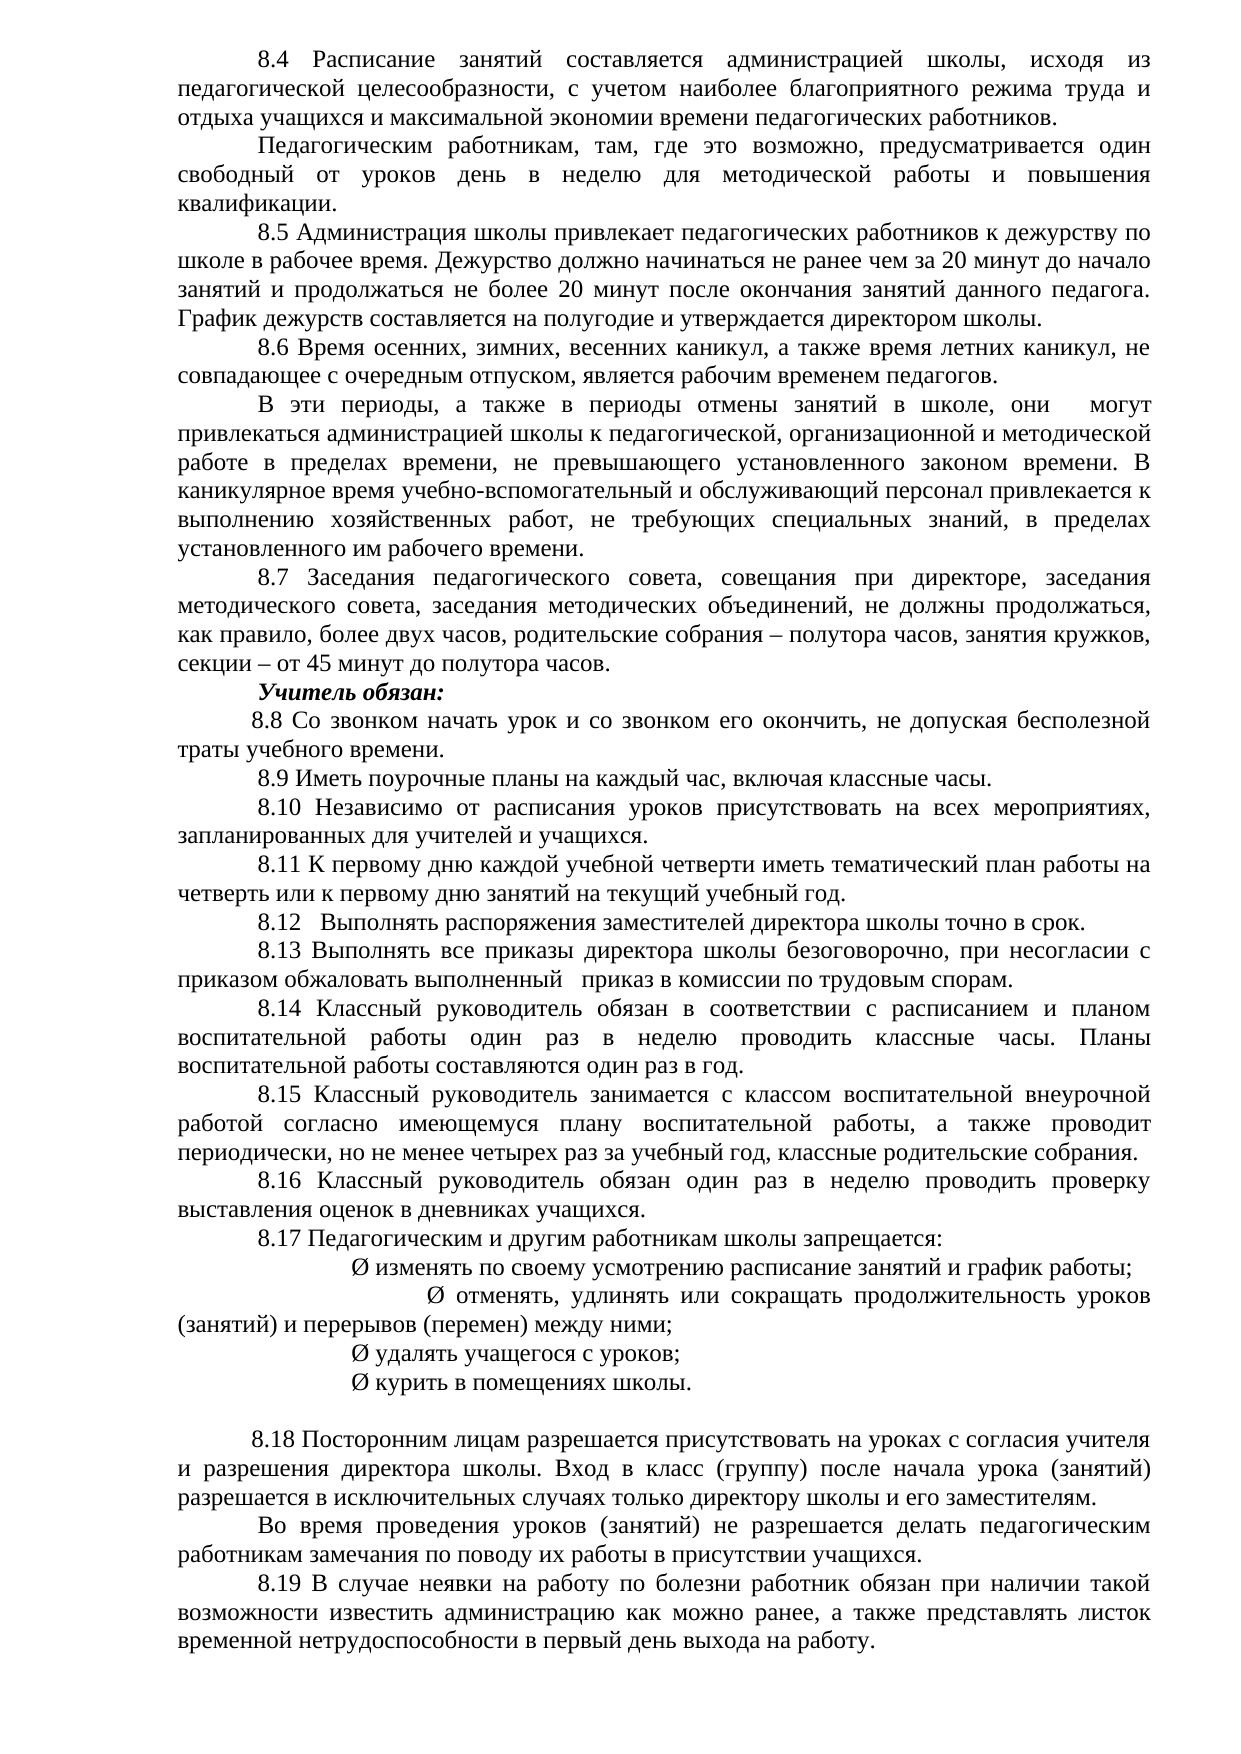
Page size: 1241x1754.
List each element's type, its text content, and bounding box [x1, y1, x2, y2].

text Ø удалять учащегося с уроков; [177, 1338, 1152, 1367]
text 8.16 Классный руководитель обязан один раз в неделю проводить проверку выставления оценок в дневниках учащихся. [177, 1166, 1152, 1223]
text 8.11 К первому дню каждой учебной четверти иметь тематический план работы на четверть или к первому дню занятий на текущий учебный год. [177, 849, 1152, 907]
text 8.12 Выполнять распоряжения заместителей директора школы точно в срок. [177, 907, 1152, 936]
text Педагогическим работникам, там, где это возможно, предусматривается один свободный от уроков день в неделю для методической работы и повышения квалификации. [177, 131, 1152, 217]
text 8.4 Расписание занятий составляется администрацией школы, исходя из педагогической целесообразности, с учетом наиболее благоприятного режима труда и отдыха учащихся и максимальной экономии времени педагогических работников. [177, 44, 1152, 131]
text Ø курить в помещениях школы. [177, 1367, 1152, 1396]
text В эти периоды, а также в периоды отмены занятий в школе, они могут привлекаться администрацией школы к педагогической, организационной и методической работе в пределах времени, не превышающего установленного законом времени. В каникулярное время учебно-вспомогательный и обслуживающий персонал привлекается к выполнению хозяйственных работ, не требующих специальных знаний, в пределах установленного им рабочего времени. [177, 389, 1152, 562]
text Ø отменять, удлинять или сокращать продолжительность уроков (занятий) и перерывов (перемен) между ними; [177, 1281, 1152, 1338]
text 8.18 Посторонним лицам разрешается присутствовать на уроках с согласия учителя и разрешения директора школы. Вход в класс (группу) после начала урока (занятий) разрешается в исключительных случаях только директору школы и его заместителям. [177, 1424, 1152, 1511]
text 8.15 Классный руководитель занимается с классом воспитательной внеурочной работой согласно имеющемуся плану воспитательной работы, а также проводит периодически, но не менее четырех раз за учебный год, классные родительские собрания. [177, 1079, 1152, 1166]
text 8.13 Выполнять все приказы директора школы безоговорочно, при несогласии с приказом обжаловать выполненный приказ в комиссии по трудовым спорам. [177, 936, 1152, 993]
text 8.19 В случае неявки на работу по болезни работник обязан при наличии такой возможности известить администрацию как можно ранее, а также представлять листок временной нетрудоспособности в первый день выхода на работу. [177, 1568, 1152, 1654]
text 8.6 Время осенних, зимних, весенних каникул, а также время летних каникул, не совпадающее с очередным отпуском, является рабочим временем педагогов. [177, 332, 1152, 389]
text 8.7 Заседания педагогического совета, совещания при директоре, заседания методического совета, заседания методических объединений, не должны продолжаться, как правило, более двух часов, родительские собрания – полутора часов, занятия кружков, секции – от 45 минут до полутора часов. [177, 562, 1152, 677]
text Во время проведения уроков (занятий) не разрешается делать педагогическим работникам замечания по поводу их работы в присутствии учащихся. [177, 1511, 1152, 1568]
text 8.17 Педагогическим и другим работникам школы запрещается: [177, 1223, 1152, 1252]
text Учитель обязан: [177, 677, 1152, 706]
text 8.9 Иметь поурочные планы на каждый час, включая классные часы. [177, 763, 1152, 792]
text 8.8 Со звонком начать урок и со звонком его окончить, не допуская бесполезной траты учебного времени. [177, 706, 1152, 763]
text Ø изменять по своему усмотрению расписание занятий и график работы; [177, 1252, 1152, 1281]
text 8.14 Классный руководитель обязан в соответствии с расписанием и планом воспитательной работы один раз в неделю проводить классные часы. Планы воспитательной работы составляются один раз в год. [177, 993, 1152, 1079]
text 8.5 Администрация школы привлекает педагогических работников к дежурству по школе в рабочее время. Дежурство должно начинаться не ранее чем за 20 минут до начало занятий и продолжаться не более 20 минут после окончания занятий данного педагога. График дежурств составляется на полугодие и утверждается директором школы. [177, 217, 1152, 332]
text 8.10 Независимо от расписания уроков присутствовать на всех мероприятиях, запланированных для учителей и учащихся. [177, 792, 1152, 849]
